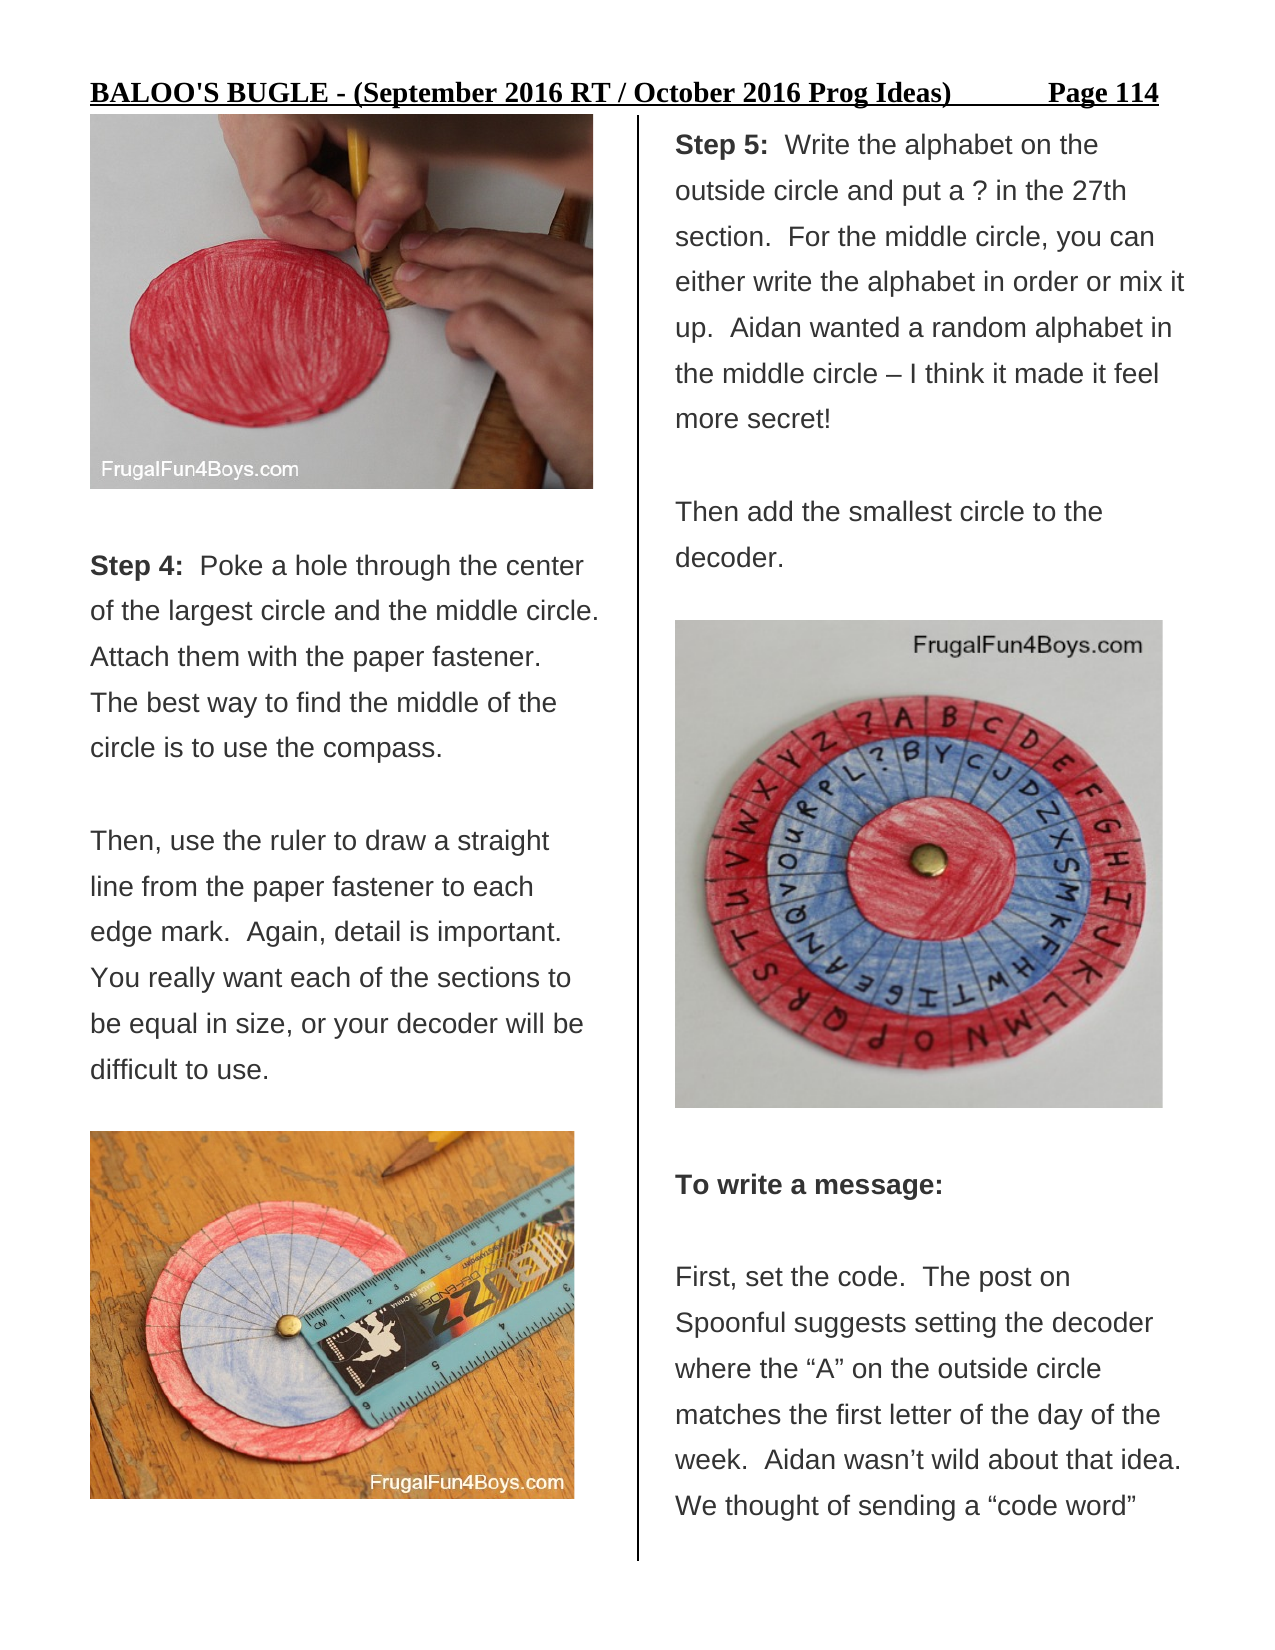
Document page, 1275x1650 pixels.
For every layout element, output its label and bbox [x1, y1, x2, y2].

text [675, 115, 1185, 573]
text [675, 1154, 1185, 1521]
picture [90, 114, 594, 489]
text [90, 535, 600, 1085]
picture [675, 620, 1163, 1108]
picture [90, 1131, 575, 1499]
